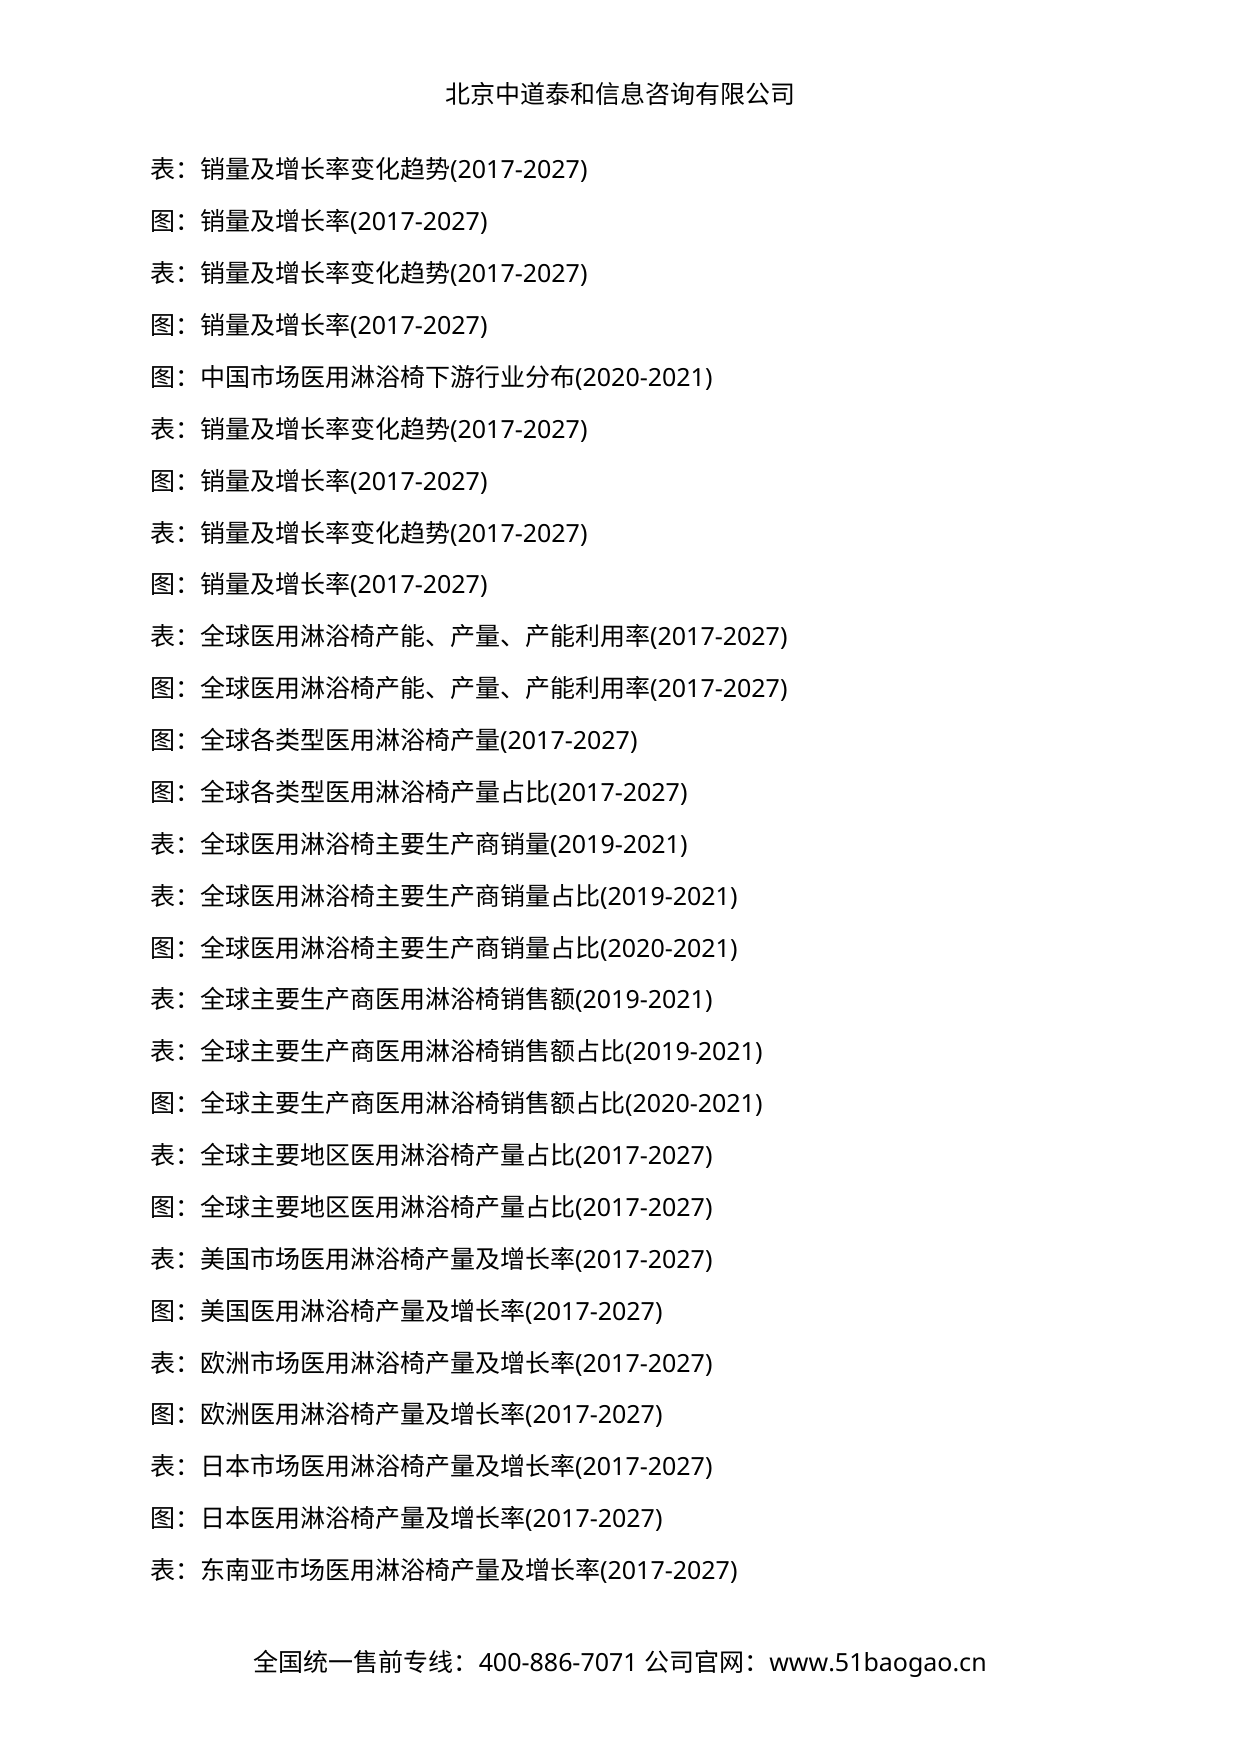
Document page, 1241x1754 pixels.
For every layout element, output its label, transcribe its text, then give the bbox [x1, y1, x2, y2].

text 图：欧洲医用淋浴椅产量及增长率(2017-2027) [150, 1395, 1090, 1431]
text 图：全球医用淋浴椅产能、产量、产能利用率(2017-2027) [150, 669, 1090, 705]
text 表：销量及增长率变化趋势(2017-2027) [150, 409, 1090, 446]
text 表：全球医用淋浴椅主要生产商销量占比(2019-2021) [150, 876, 1090, 912]
text 表：全球医用淋浴椅产能、产量、产能利用率(2017-2027) [150, 617, 1090, 653]
text 表：欧洲市场医用淋浴椅产量及增长率(2017-2027) [150, 1343, 1090, 1379]
text 表：全球主要生产商医用淋浴椅销售额占比(2019-2021) [150, 1032, 1090, 1068]
text 图：全球主要生产商医用淋浴椅销售额占比(2020-2021) [150, 1084, 1090, 1120]
text 表：美国市场医用淋浴椅产量及增长率(2017-2027) [150, 1239, 1090, 1276]
text 表：销量及增长率变化趋势(2017-2027) [150, 150, 1090, 186]
text 图：中国市场医用淋浴椅下游行业分布(2020-2021) [150, 357, 1090, 394]
text 表：销量及增长率变化趋势(2017-2027) [150, 254, 1090, 290]
text 图：全球主要地区医用淋浴椅产量占比(2017-2027) [150, 1187, 1090, 1224]
text 表：全球主要生产商医用淋浴椅销售额(2019-2021) [150, 980, 1090, 1016]
text 图：全球各类型医用淋浴椅产量占比(2017-2027) [150, 772, 1090, 809]
text 图：销量及增长率(2017-2027) [150, 306, 1090, 342]
text 表：东南亚市场医用淋浴椅产量及增长率(2017-2027) [150, 1551, 1090, 1587]
text 图：全球各类型医用淋浴椅产量(2017-2027) [150, 721, 1090, 757]
text 图：销量及增长率(2017-2027) [150, 202, 1090, 238]
text 表：全球医用淋浴椅主要生产商销量(2019-2021) [150, 824, 1090, 861]
text 图：日本医用淋浴椅产量及增长率(2017-2027) [150, 1499, 1090, 1535]
text 表：销量及增长率变化趋势(2017-2027) [150, 513, 1090, 549]
text 图：美国医用淋浴椅产量及增长率(2017-2027) [150, 1291, 1090, 1327]
text 图：销量及增长率(2017-2027) [150, 461, 1090, 497]
text 图：全球医用淋浴椅主要生产商销量占比(2020-2021) [150, 928, 1090, 964]
text 表：日本市场医用淋浴椅产量及增长率(2017-2027) [150, 1447, 1090, 1483]
text 表：全球主要地区医用淋浴椅产量占比(2017-2027) [150, 1136, 1090, 1172]
text 图：销量及增长率(2017-2027) [150, 565, 1090, 601]
